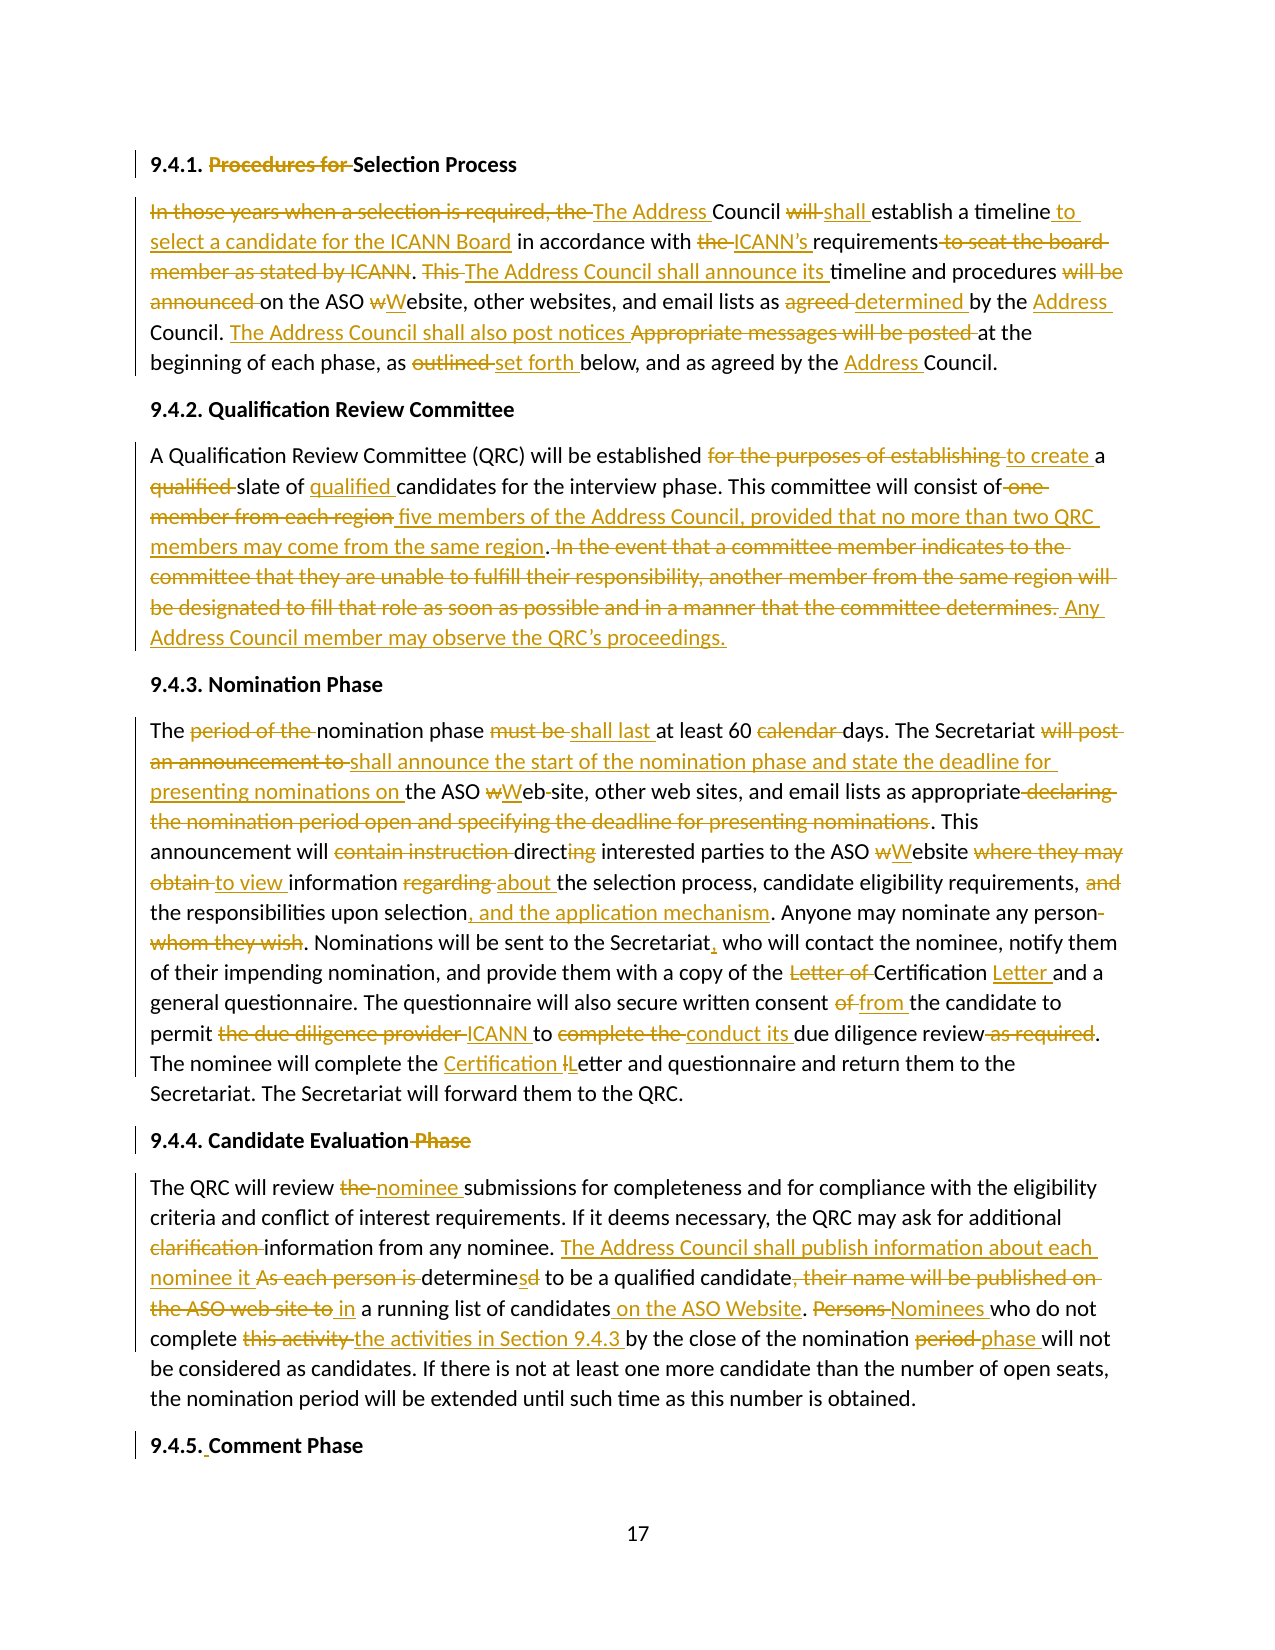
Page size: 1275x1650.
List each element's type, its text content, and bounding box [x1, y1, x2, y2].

text 9.4.3. Nomination Phase [150, 670, 1125, 698]
text 9.4.4. Candidate Evaluation [150, 1126, 1125, 1154]
text A Qualification Review Committee (QRC) will be established a slate of candidates for the interview phase. This committee will consist of. [150, 442, 1125, 651]
text 9.4.5.Comment Phase [150, 1431, 1125, 1459]
text Council establish a timeline in accordance with requirements. timeline and procedures on the ASO ebsite, other websites, and email lists as by the Council. at the beginning of each phase, as below, and as agreed by the Council. [150, 197, 1125, 376]
text The QRC will review submissions for completeness and for compliance with the eligibility criteria and conflict of interest requirements. If it deems necessary, the QRC may ask for additional information from any nominee. determine to be a qualified candidate a running list of candidates. who do not complete by the close of the nomination will not be considered as candidates. If there is not at least one more candidate than the number of open seats, the nomination period will be extended until such time as this number is obtained. [150, 1173, 1125, 1412]
text 9.4.2. Qualification Review Committee [150, 395, 1125, 423]
text 9.4.1. Selection Process [150, 150, 1125, 178]
text The nomination phase at least 60 days. The Secretariat the ASO ebsite, other web sites, and email lists as appropriate. This announcement will direct interested parties to the ASO ebsite information the selection process, candidate eligibility requirements, the responsibilities upon selection. Anyone may nominate any person. Nominations will be sent to the Secretariat who will contact the nominee, notify them of their impending nomination, and provide them with a copy of the Certification and a general questionnaire. The questionnaire will also secure written consent the candidate to permit to due diligence review. The nominee will complete the etter and questionnaire and return them to the Secretariat. The Secretariat will forward them to the QRC. [150, 717, 1125, 1107]
